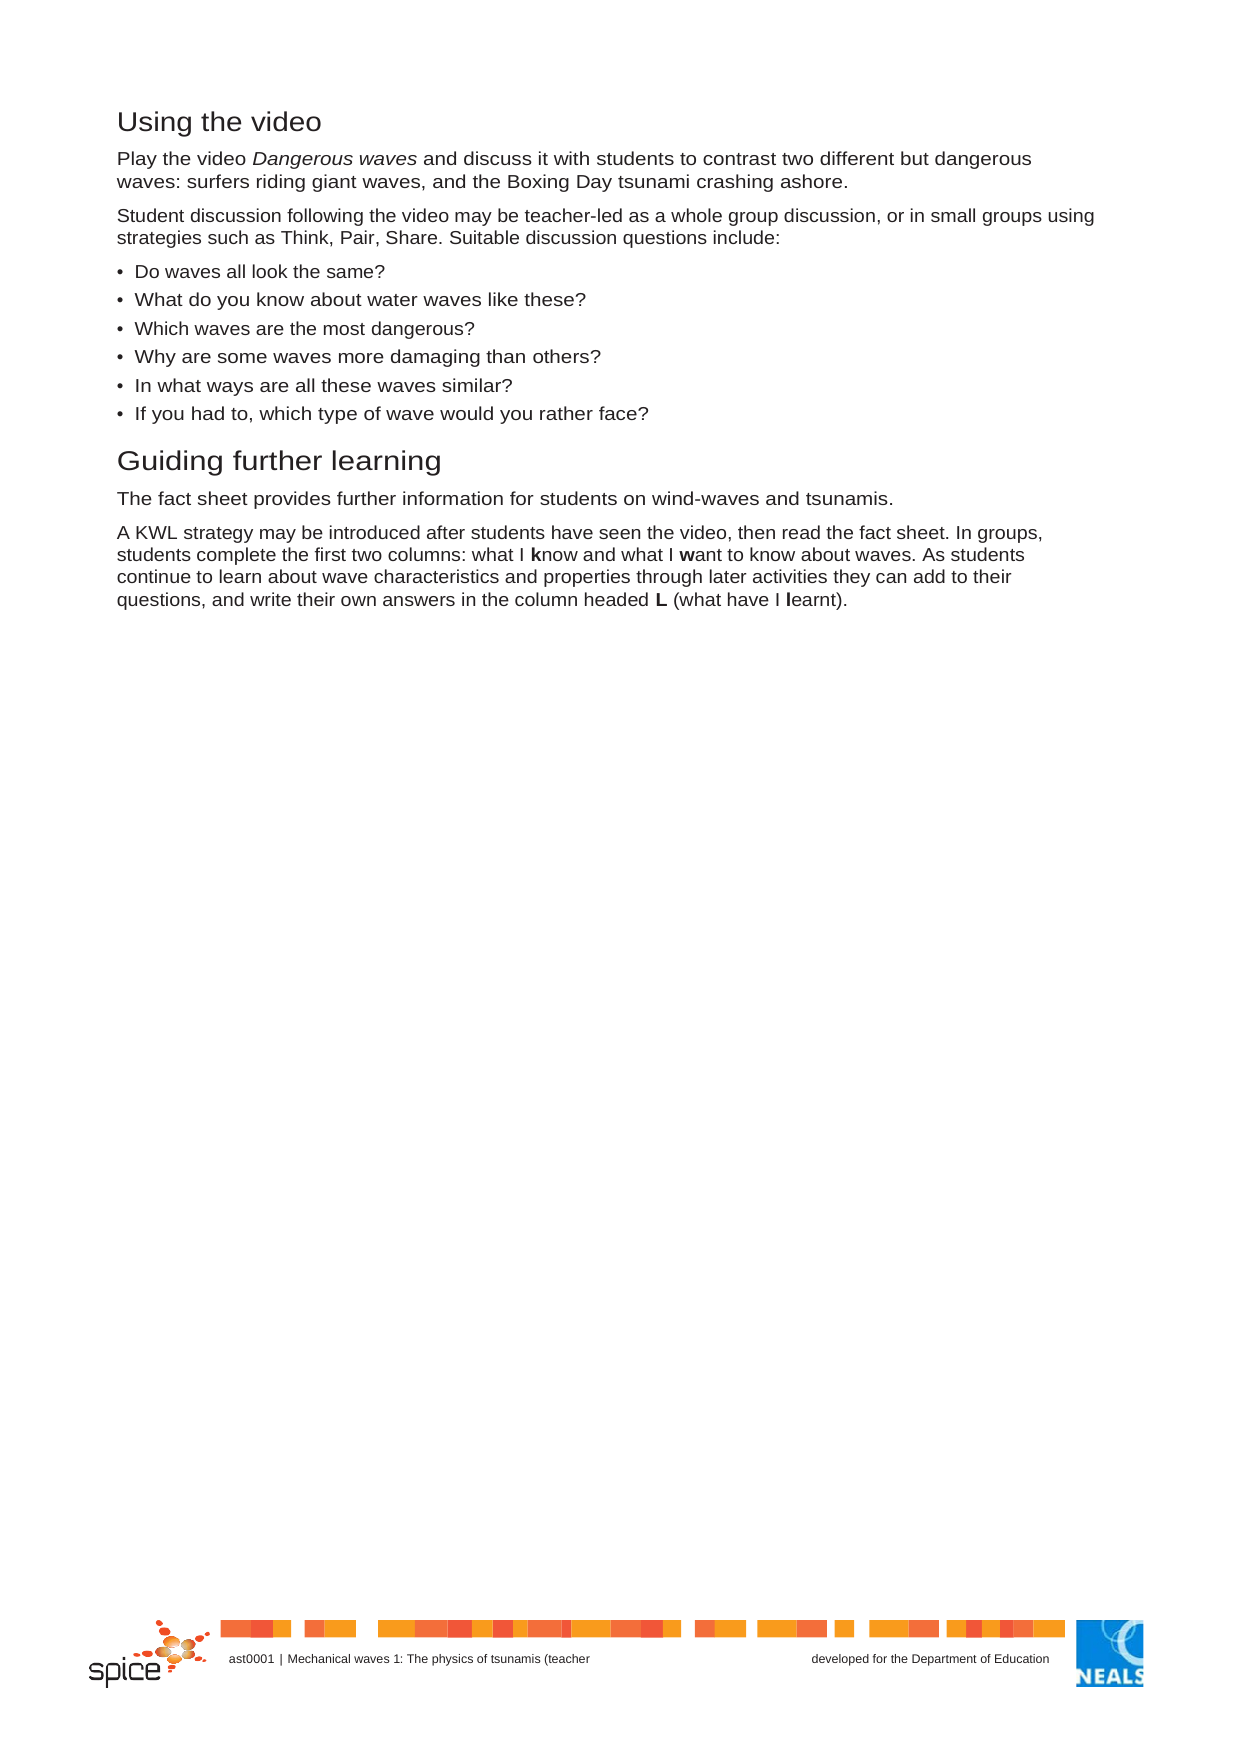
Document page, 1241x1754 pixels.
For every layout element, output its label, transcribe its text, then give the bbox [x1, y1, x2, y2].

text Play the video Dangerous waves and discuss it with students to contrast two different but dangerous waves: surfers riding giant waves, and the Boxing Day tsunami crashing ashore. [117, 148, 1097, 192]
text The fact sheet provides further information for students on wind-waves and tsunamis. [117, 488, 1136, 509]
subtitle Using the video [117, 106, 1136, 137]
subtitle Guiding further learning [117, 445, 1136, 477]
list In what ways are all these waves similar? [117, 374, 1136, 396]
list Why are some waves more damaging than others? [117, 346, 1136, 368]
picture [1076, 1620, 1144, 1687]
list Which waves are the most dangerous? [117, 318, 1136, 339]
text Student discussion following the video may be teacher-led as a whole group discussion, or in small groups using strategies such as Think, Pair, Share. Suitable discussion questions include: [117, 204, 1136, 248]
text A KWL strategy may be introduced after students have seen the video, then read the fact sheet. In groups, students complete the first two columns: what I know and what I want to know about waves. As students continue to learn about wave characteristics and properties through later activities they can add to their questions, and write their own answers in the column headed L (what have I learnt). [117, 522, 1097, 610]
list If you had to, which type of wave would you rather face? [117, 403, 1136, 424]
picture [88, 1620, 210, 1688]
list Do waves all look the same? [117, 261, 1136, 282]
list What do you know about water waves like these? [117, 289, 1136, 311]
